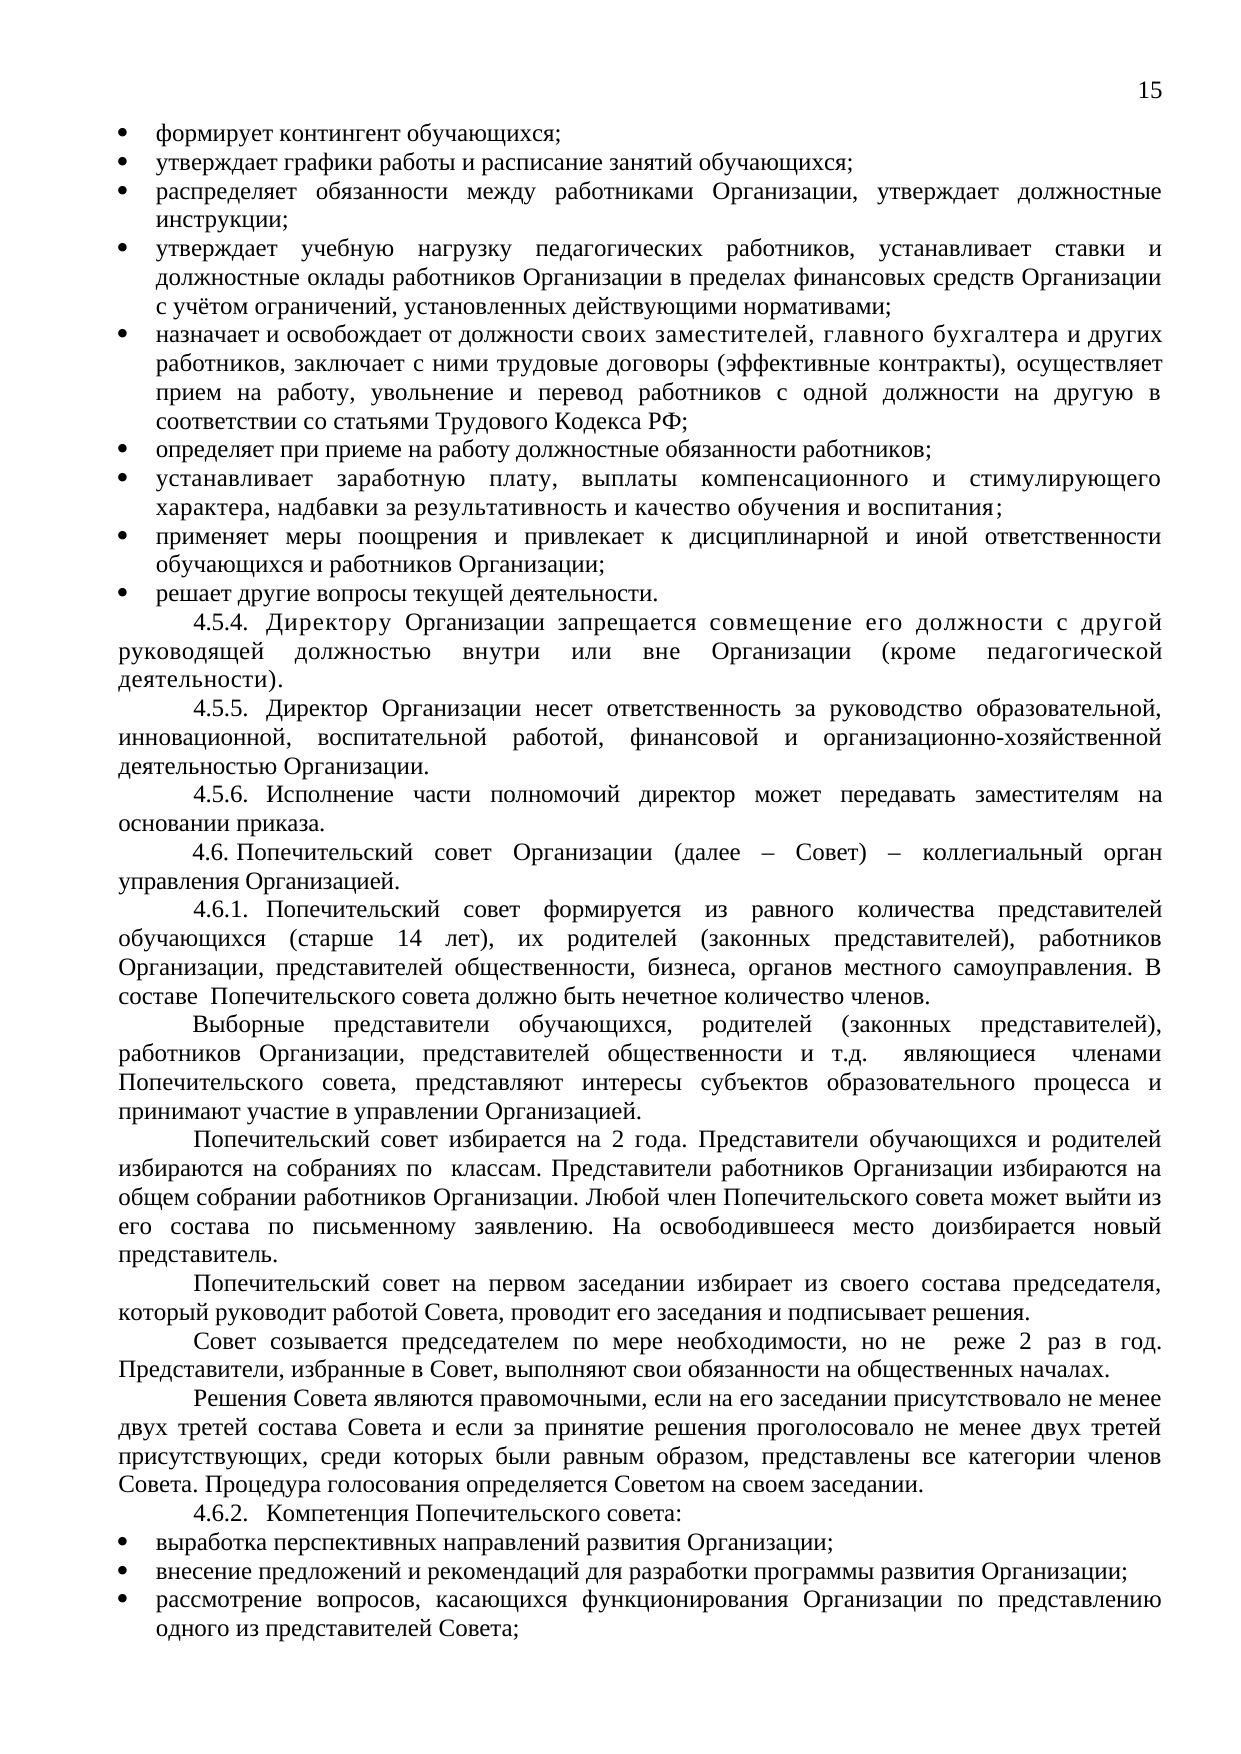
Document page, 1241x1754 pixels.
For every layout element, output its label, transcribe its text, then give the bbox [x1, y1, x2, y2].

list выработка перспективных направлений развития Организации; [118, 1527, 1162, 1556]
list применяет меры поощрения и привлекает к дисциплинарной и иной ответственности обучающихся и работников Организации; [118, 521, 1162, 578]
list Директору Организации запрещается совмещение его должности с другой руководящей должностью внутри или вне Организации (кроме педагогической деятельности). [118, 607, 1162, 693]
list устанавливает заработную плату, выплаты компенсационного и стимулирующего характера, надбавки за результативность и качество обучения и воспитания; [118, 463, 1162, 521]
list решает другие вопросы текущей деятельности. [118, 578, 1162, 607]
list назначает и освобождает от должности своих заместителей, главного бухгалтера и других работников, заключает с ними трудовые договоры (эффективные контракты), осуществляет прием на работу, увольнение и перевод работников с одной должности на другую в соответствии со статьями Трудового Кодекса РФ; [118, 319, 1162, 434]
list формирует контингент обучающихся; [118, 118, 1162, 147]
list распределяет обязанности между работниками Организации, утверждает должностные инструкции; [118, 176, 1162, 233]
list Выборные представители обучающихся, родителей (законных представителей), работников Организации, представителей общественности и т.д. являющиеся членами Попечительского совета, представляют интересы субъектов образовательного процесса и принимают участие в управлении Организацией. [118, 1009, 1162, 1124]
list Попечительский совет Организации (далее – Совет) – коллегиальный орган управления Организацией. [118, 837, 1162, 894]
list Компетенция Попечительского совета: [193, 1498, 1162, 1527]
list Исполнение части полномочий директор может передавать заместителям на основании приказа. [118, 779, 1162, 837]
list Директор Организации несет ответственность за руководство образовательной, инновационной, воспитательной работой, финансовой и организационно-хозяйственной деятельностью Организации. [118, 693, 1162, 779]
list утверждает учебную нагрузку педагогических работников, устанавливает ставки и должностные оклады работников Организации в пределах финансовых средств Организации с учётом ограничений, установленных действующими нормативами; [118, 233, 1162, 319]
list определяет при приеме на работу должностные обязанности работников; [118, 434, 1162, 463]
list рассмотрение вопросов, касающихся функционирования Организации по представлению одного из представителей Совета; [118, 1584, 1162, 1642]
list внесение предложений и рекомендаций для разработки программы развития Организации; [118, 1556, 1162, 1584]
list Попечительский совет формируется из равного количества представителей обучающихся (старше 14 лет), их родителей (законных представителей), работников Организации, представителей общественности, бизнеса, органов местного самоуправления. В составе Попечительского совета должно быть нечетное количество членов. [118, 894, 1162, 1009]
list Совет созывается председателем по мере необходимости, но не реже 2 раз в год. Представители, избранные в Совет, выполняют свои обязанности на общественных началах. [118, 1326, 1162, 1383]
text Решения Совета являются правомочными, если на его заседании присутствовало не менее двух третей состава Совета и если за принятие решения проголосовало не менее двух третей присутствующих, среди которых были равным образом, представлены все категории членов Совета. Процедура голосования определяется Советом на своем заседании. [118, 1383, 1162, 1498]
text Попечительский совет на первом заседании избирает из своего состава председателя, который руководит работой Совета, проводит его заседания и подписывает решения. [118, 1268, 1162, 1326]
list Попечительский совет избирается на 2 года. Представители обучающихся и родителей избираются на собраниях по классам. Представители работников Организации избираются на общем собрании работников Организации. Любой член Попечительского совета может выйти из его состава по письменному заявлению. На освободившееся место доизбирается новый представитель. [118, 1124, 1162, 1268]
list утверждает графики работы и расписание занятий обучающихся; [118, 147, 1162, 176]
